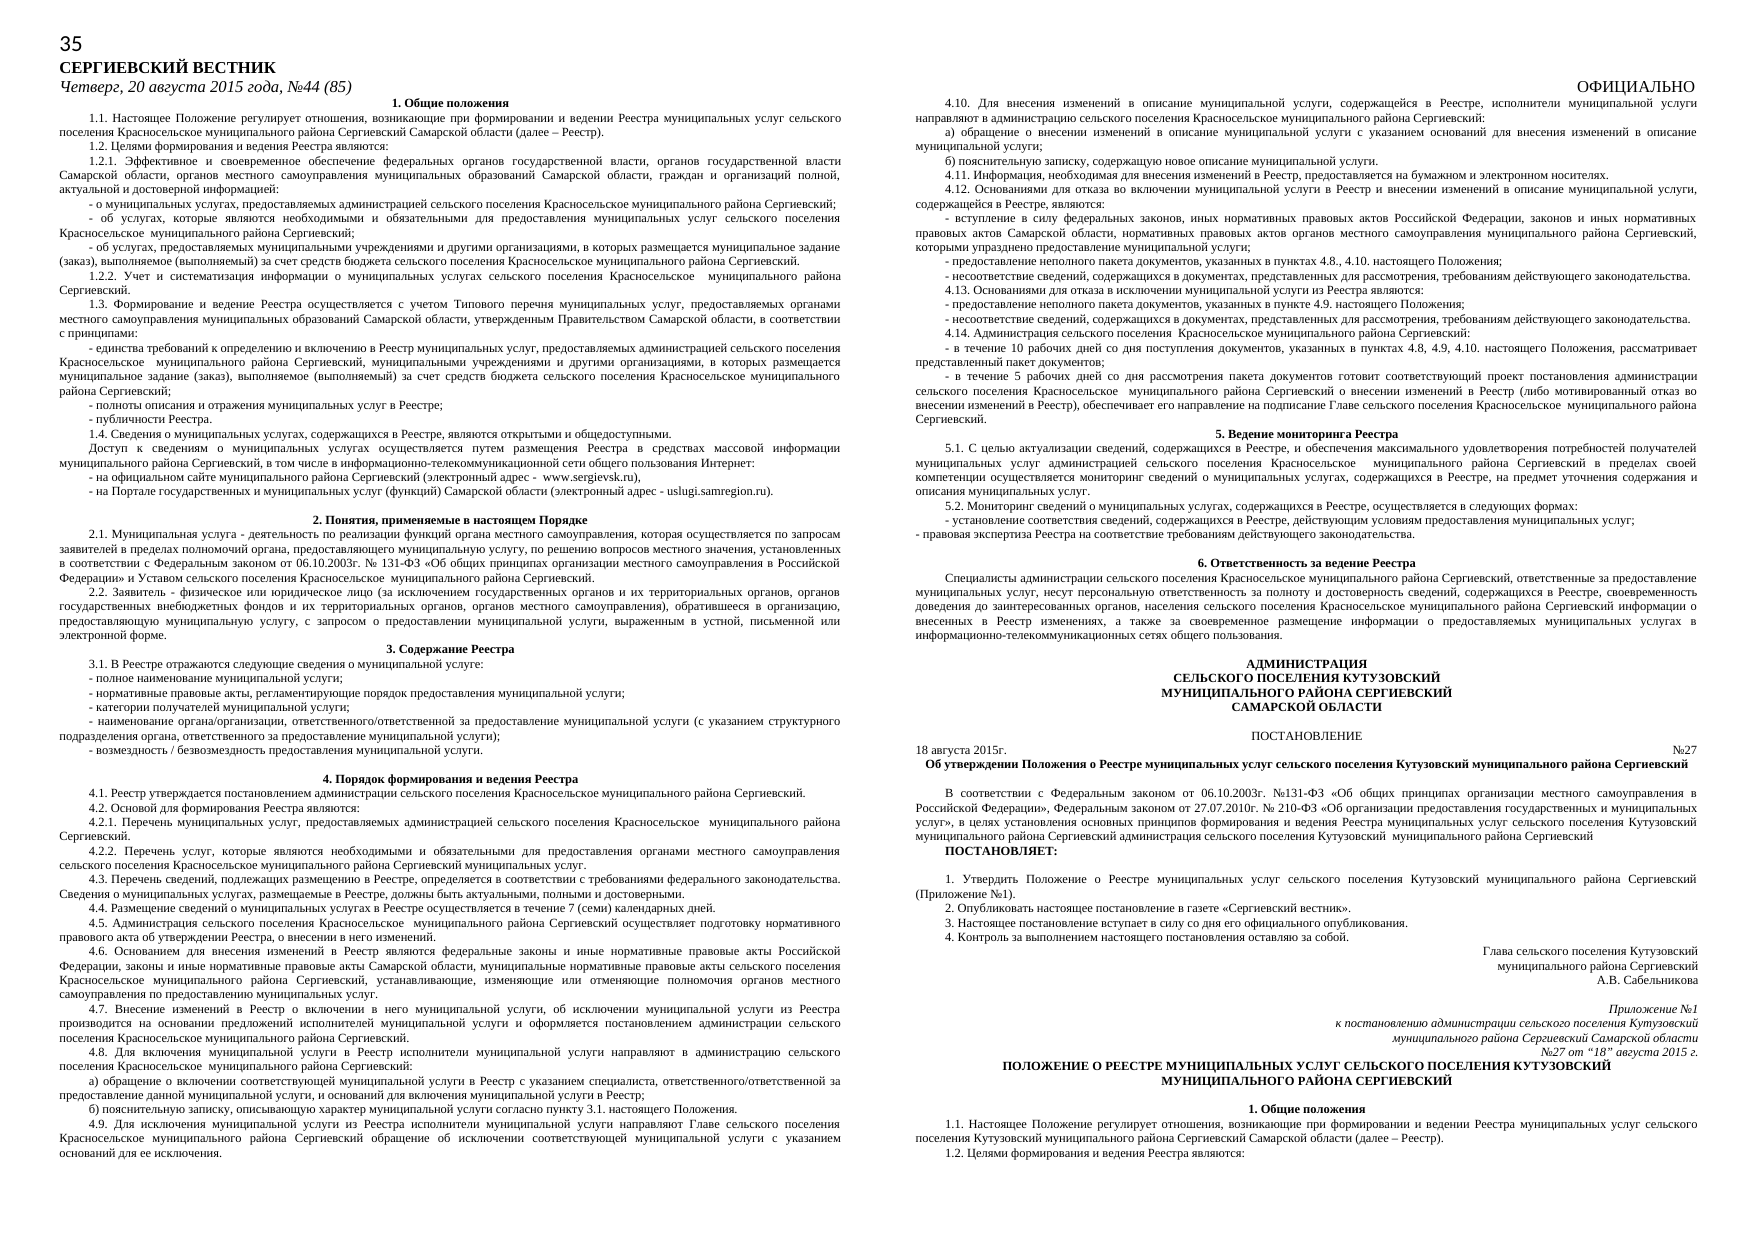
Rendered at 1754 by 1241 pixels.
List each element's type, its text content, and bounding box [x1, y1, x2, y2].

text 2. Опубликовать настоящее постановление в газете «Сергиевский вестник». [915, 901, 1698, 915]
text к постановлению администрации сельского поселения Кутузовский [915, 1016, 1698, 1030]
text - полное наименование муниципальной услуги; [59, 671, 842, 685]
text Об утверждении Положения о Реестре муниципальных услуг сельского поселения Кутузовский муниципального района Сергиевский [915, 757, 1698, 772]
text ПОЛОЖЕНИЕ О РЕЕСТРЕ МУНИЦИПАЛЬНЫХ УСЛУГ СЕЛЬСКОГО ПОСЕЛЕНИЯ КУТУЗОВСКИЙ [915, 1059, 1698, 1073]
text Глава сельского поселения Кутузовский [915, 944, 1698, 958]
text 4.2.1. Перечень муниципальных услуг, предоставляемых администрацией сельского поселения Красносельское муниципального района Сергиевский. [59, 815, 842, 843]
text 4.11. Информация, необходимая для внесения изменений в Реестр, предоставляется на бумажном и электронном носителях. [915, 168, 1698, 182]
text Доступ к сведениям о муниципальных услугах осуществляется путем размещения Реестра в средствах массовой информации муниципального района Сергиевский, в том числе в информационно-телекоммуникационной сети общего пользования Интернет: [59, 441, 842, 470]
text 4.2.2. Перечень услуг, которые являются необходимыми и обязательными для предоставления органами местного самоуправления сельского поселения Красносельское муниципального района Сергиевский муниципальных услуг. [59, 843, 842, 872]
text - в течение 5 рабочих дней со дня рассмотрения пакета документов готовит соответствующий проект постановления администрации сельского поселения Красносельское муниципального района Сергиевский о внесении изменений в Реестр (либо мотивированный отказ во внесении изменений в Реестр), обеспечивает его направление на подписание Главе сельского поселения Красносельское муниципального района Сергиевский. [915, 369, 1698, 427]
text 5.1. С целью актуализации сведений, содержащихся в Реестре, и обеспечения максимального удовлетворения потребностей получателей муниципальных услуг администрацией сельского поселения Красносельское муниципального района Сергиевский в пределах своей компетенции осуществляется мониторинг сведений о муниципальных услугах, содержащихся в Реестре, на предмет уточнения содержания и описания муниципальных услуг. [915, 441, 1698, 498]
text - несоответствие сведений, содержащихся в документах, представленных для рассмотрения, требованиям действующего законодательства. [915, 312, 1698, 326]
text СЕЛЬСКОГО ПОСЕЛЕНИЯ КУТУЗОВСКИЙ [915, 671, 1698, 685]
text - публичности Реестра. [59, 412, 842, 427]
text 4.7. Внесение изменений в Реестр о включении в него муниципальной услуги, об исключении муниципальной услуги из Реестра производится на основании предложений исполнителей муниципальной услуги и оформляется постановлением администрации сельского поселения Красносельское муниципального района Сергиевский. [59, 1002, 842, 1045]
text а) обращение о включении соответствующей муниципальной услуги в Реестр с указанием специалиста, ответственного/ответственной за предоставление данной муниципальной услуги, и оснований для включения муниципальной услуги в Реестр; [59, 1073, 842, 1102]
text 4.8. Для включения муниципальной услуги в Реестр исполнители муниципальной услуги направляют в администрацию сельского поселения Красносельское муниципального района Сергиевский: [59, 1045, 842, 1073]
text - об услугах, которые являются необходимыми и обязательными для предоставления муниципальных услуг сельского поселения Красносельское муниципального района Сергиевский; [59, 211, 842, 240]
text 18 августа 2015г. №27 [915, 743, 1698, 757]
text 4.9. Для исключения муниципальной услуги из Реестра исполнители муниципальной услуги направляют Главе сельского поселения Красносельское муниципального района Сергиевский обращение об исключении соответствующей муниципальной услуги с указанием оснований для ее исключения. [59, 1117, 842, 1160]
text - правовая экспертиза Реестра на соответствие требованиям действующего законодательства. [915, 527, 1698, 542]
text 4.10. Для внесения изменений в описание муниципальной услуги, содержащейся в Реестре, исполнители муниципальной услуги направляют в администрацию сельского поселения Красносельское муниципального района Сергиевский: [915, 96, 1698, 125]
text 1.2. Целями формирования и ведения Реестра являются: [59, 139, 842, 153]
text 1.4. Сведения о муниципальных услугах, содержащихся в Реестре, являются открытыми и общедоступными. [59, 427, 842, 441]
text 4.4. Размещение сведений о муниципальных услугах в Реестре осуществляется в течение 7 (семи) календарных дней. [59, 901, 842, 915]
text 3.1. В Реестре отражаются следующие сведения о муниципальной услуге: [59, 657, 842, 671]
text 1.3. Формирование и ведение Реестра осуществляется с учетом Типового перечня муниципальных услуг, предоставляемых органами местного самоуправления муниципальных образований Самарской области, утвержденным Правительством Самарской области, в соответствии с принципами: [59, 297, 842, 340]
text 1.2. Целями формирования и ведения Реестра являются: [915, 1145, 1698, 1160]
text - несоответствие сведений, содержащихся в документах, представленных для рассмотрения, требованиям действующего законодательства. [915, 268, 1698, 283]
text 1.1. Настоящее Положение регулирует отношения, возникающие при формировании и ведении Реестра муниципальных услуг сельского поселения Кутузовский муниципального района Сергиевский Самарской области (далее – Реестр). [915, 1117, 1698, 1145]
text 4.6. Основанием для внесения изменений в Реестр являются федеральные законы и иные нормативные правовые акты Российской Федерации, законы и иные нормативные правовые акты Самарской области, муниципальные нормативные правовые акты сельского поселения Красносельское муниципального района Сергиевский, устанавливающие, изменяющие или отменяющие полномочия органов местного самоуправления по предоставлению муниципальных услуг. [59, 944, 842, 1002]
text Специалисты администрации сельского поселения Красносельское муниципального района Сергиевский, ответственные за предоставление муниципальных услуг, несут персональную ответственность за полноту и достоверность сведений, содержащихся в Реестре, своевременность доведения до заинтересованных органов, населения сельского поселения Красносельское муниципального района Сергиевский информации о внесенных в Реестр изменениях, а также за своевременное размещение информации о предоставляемых муниципальных услугах в информационно-телекоммуникационных сетях общего пользования. [915, 570, 1698, 642]
text ПОСТАНОВЛЯЕТ: [915, 843, 1698, 858]
text 5.2. Мониторинг сведений о муниципальных услугах, содержащихся в Реестре, осуществляется в следующих формах: [915, 498, 1698, 513]
text - категории получателей муниципальной услуги; [59, 700, 842, 714]
text 3. Содержание Реестра [59, 642, 842, 657]
text - предоставление неполного пакета документов, указанных в пунктах 4.8., 4.10. настоящего Положения; [915, 254, 1698, 268]
text 2.1. Муниципальная услуга - деятельность по реализации функций органа местного самоуправления, которая осуществляется по запросам заявителей в пределах полномочий органа, предоставляющего муниципальную услугу, по решению вопросов местного значения, установленных в соответствии с Федеральным законом от 06.10.2003г. № 131-ФЗ «Об общих принципах организации местного самоуправления в Российской Федерации» и Уставом сельского поселения Красносельское муниципального района Сергиевский. [59, 527, 842, 585]
text 2.2. Заявитель - физическое или юридическое лицо (за исключением государственных органов и их территориальных органов, органов государственных внебюджетных фондов и их территориальных органов, органов местного самоуправления), обратившееся в организацию, предоставляющую муниципальную услугу, с запросом о предоставлении муниципальной услуги, выраженным в устной, письменной или электронной форме. [59, 585, 842, 642]
text - установление соответствия сведений, содержащихся в Реестре, действующим условиям предоставления муниципальных услуг; [915, 513, 1698, 527]
text муниципального района Сергиевский Самарской области [915, 1030, 1698, 1045]
text 4.5. Администрация сельского поселения Красносельское муниципального района Сергиевский осуществляет подготовку нормативного правового акта об утверждении Реестра, о внесении в него изменений. [59, 915, 842, 944]
text 4.2. Основой для формирования Реестра являются: [59, 800, 842, 815]
text 4.3. Перечень сведений, подлежащих размещению в Реестре, определяется в соответствии с требованиями федерального законодательства. Сведения о муниципальных услугах, размещаемые в Реестре, должны быть актуальными, полными и достоверными. [59, 872, 842, 901]
text 1. Общие положения [59, 96, 842, 110]
text В соответствии с Федеральным законом от 06.10.2003г. №131-ФЗ «Об общих принципах организации местного самоуправления в Российской Федерации», Федеральным законом от 27.07.2010г. № 210-ФЗ «Об организации предоставления государственных и муниципальных услуг», в целях установления основных принципов формирования и ведения Реестра муниципальных услуг сельского поселения Кутузовский муниципального района Сергиевский администрация сельского поселения Кутузовский муниципального района Сергиевский [915, 786, 1698, 843]
text МУНИЦИПАЛЬНОГО РАЙОНА СЕРГИЕВСКИЙ [915, 685, 1698, 700]
text ПОСТАНОВЛЕНИЕ [915, 728, 1698, 743]
text б) пояснительную записку, содержащую новое описание муниципальной услуги. [915, 153, 1698, 168]
text Приложение №1 [915, 1002, 1698, 1016]
text 4.13. Основаниями для отказа в исключении муниципальной услуги из Реестра являются: [915, 283, 1698, 297]
text 2. Понятия, применяемые в настоящем Порядке [59, 513, 842, 527]
text 3. Настоящее постановление вступает в силу со дня его официального опубликования. [915, 915, 1698, 930]
text А.В. Сабельникова [915, 973, 1698, 987]
text - о муниципальных услугах, предоставляемых администрацией сельского поселения Красносельское муниципального района Сергиевский; [59, 197, 842, 211]
text - нормативные правовые акты, регламентирующие порядок предоставления муниципальной услуги; [59, 685, 842, 700]
text МУНИЦИПАЛЬНОГО РАЙОНА СЕРГИЕВСКИЙ [915, 1073, 1698, 1088]
text №27 от “18” августа 2015 г. [915, 1045, 1698, 1059]
text - об услугах, предоставляемых муниципальными учреждениями и другими организациями, в которых размещается муниципальное задание (заказ), выполняемое (выполняемый) за счет средств бюджета сельского поселения Красносельское муниципального района Сергиевский. [59, 240, 842, 268]
text - вступление в силу федеральных законов, иных нормативных правовых актов Российской Федерации, законов и иных нормативных правовых актов Самарской области, нормативных правовых актов органов местного самоуправления муниципального района Сергиевский, которыми упразднено предоставление муниципальной услуги; [915, 211, 1698, 254]
text 1.2.1. Эффективное и своевременное обеспечение федеральных органов государственной власти, органов государственной власти Самарской области, органов местного самоуправления муниципальных образований Самарской области, граждан и организаций полной, актуальной и достоверной информацией: [59, 153, 842, 197]
text - наименование органа/организации, ответственного/ответственной за предоставление муниципальной услуги (с указанием структурного подразделения органа, ответственного за предоставление муниципальной услуги); [59, 714, 842, 743]
text 1.1. Настоящее Положение регулирует отношения, возникающие при формировании и ведении Реестра муниципальных услуг сельского поселения Красносельское муниципального района Сергиевский Самарской области (далее – Реестр). [59, 110, 842, 139]
text 4.14. Администрация сельского поселения Красносельское муниципального района Сергиевский: [915, 326, 1698, 340]
text 4.1. Реестр утверждается постановлением администрации сельского поселения Красносельское муниципального района Сергиевский. [59, 786, 842, 800]
text - единства требований к определению и включению в Реестр муниципальных услуг, предоставляемых администрацией сельского поселения Красносельское муниципального района Сергиевский, муниципальными учреждениями и другими организациями, в которых размещается муниципальное задание (заказ), выполняемое (выполняемый) за счет средств бюджета сельского поселения Красносельское муниципального района Сергиевский; [59, 340, 842, 398]
text 4.12. Основаниями для отказа во включении муниципальной услуги в Реестр и внесении изменений в описание муниципальной услуги, содержащейся в Реестре, являются: [915, 182, 1698, 211]
text 1.2.2. Учет и систематизация информации о муниципальных услугах сельского поселения Красносельское муниципального района Сергиевский. [59, 268, 842, 297]
text муниципального района Сергиевский [915, 958, 1698, 973]
text 1. Утвердить Положение о Реестре муниципальных услуг сельского поселения Кутузовский муниципального района Сергиевский (Приложение №1). [915, 872, 1698, 901]
text - возмездность / безвозмездность предоставления муниципальной услуги. [59, 743, 842, 757]
text АДМИНИСТРАЦИЯ [915, 657, 1698, 671]
text 4. Контроль за выполнением настоящего постановления оставляю за собой. [915, 930, 1698, 944]
text 5. Ведение мониторинга Реестра [915, 427, 1698, 441]
text - на Портале государственных и муниципальных услуг (функций) Самарской области (электронный адрес - uslugi.samregion.ru). [59, 484, 842, 498]
text а) обращение о внесении изменений в описание муниципальной услуги с указанием оснований для внесения изменений в описание муниципальной услуги; [915, 125, 1698, 153]
text - в течение 10 рабочих дней со дня поступления документов, указанных в пунктах 4.8, 4.9, 4.10. настоящего Положения, рассматривает представленный пакет документов; [915, 340, 1698, 369]
text - предоставление неполного пакета документов, указанных в пункте 4.9. настоящего Положения; [915, 297, 1698, 312]
text 1. Общие положения [915, 1102, 1698, 1117]
text - полноты описания и отражения муниципальных услуг в Реестре; [59, 398, 842, 412]
text б) пояснительную записку, описывающую характер муниципальной услуги согласно пункту 3.1. настоящего Положения. [59, 1102, 842, 1117]
text САМАРСКОЙ ОБЛАСТИ [915, 700, 1698, 714]
text - на официальном сайте муниципального района Сергиевский (электронный адрес - www.sergievsk.ru), [59, 470, 842, 484]
text 4. Порядок формирования и ведения Реестра [59, 772, 842, 786]
text 6. Ответственность за ведение Реестра [915, 556, 1698, 570]
